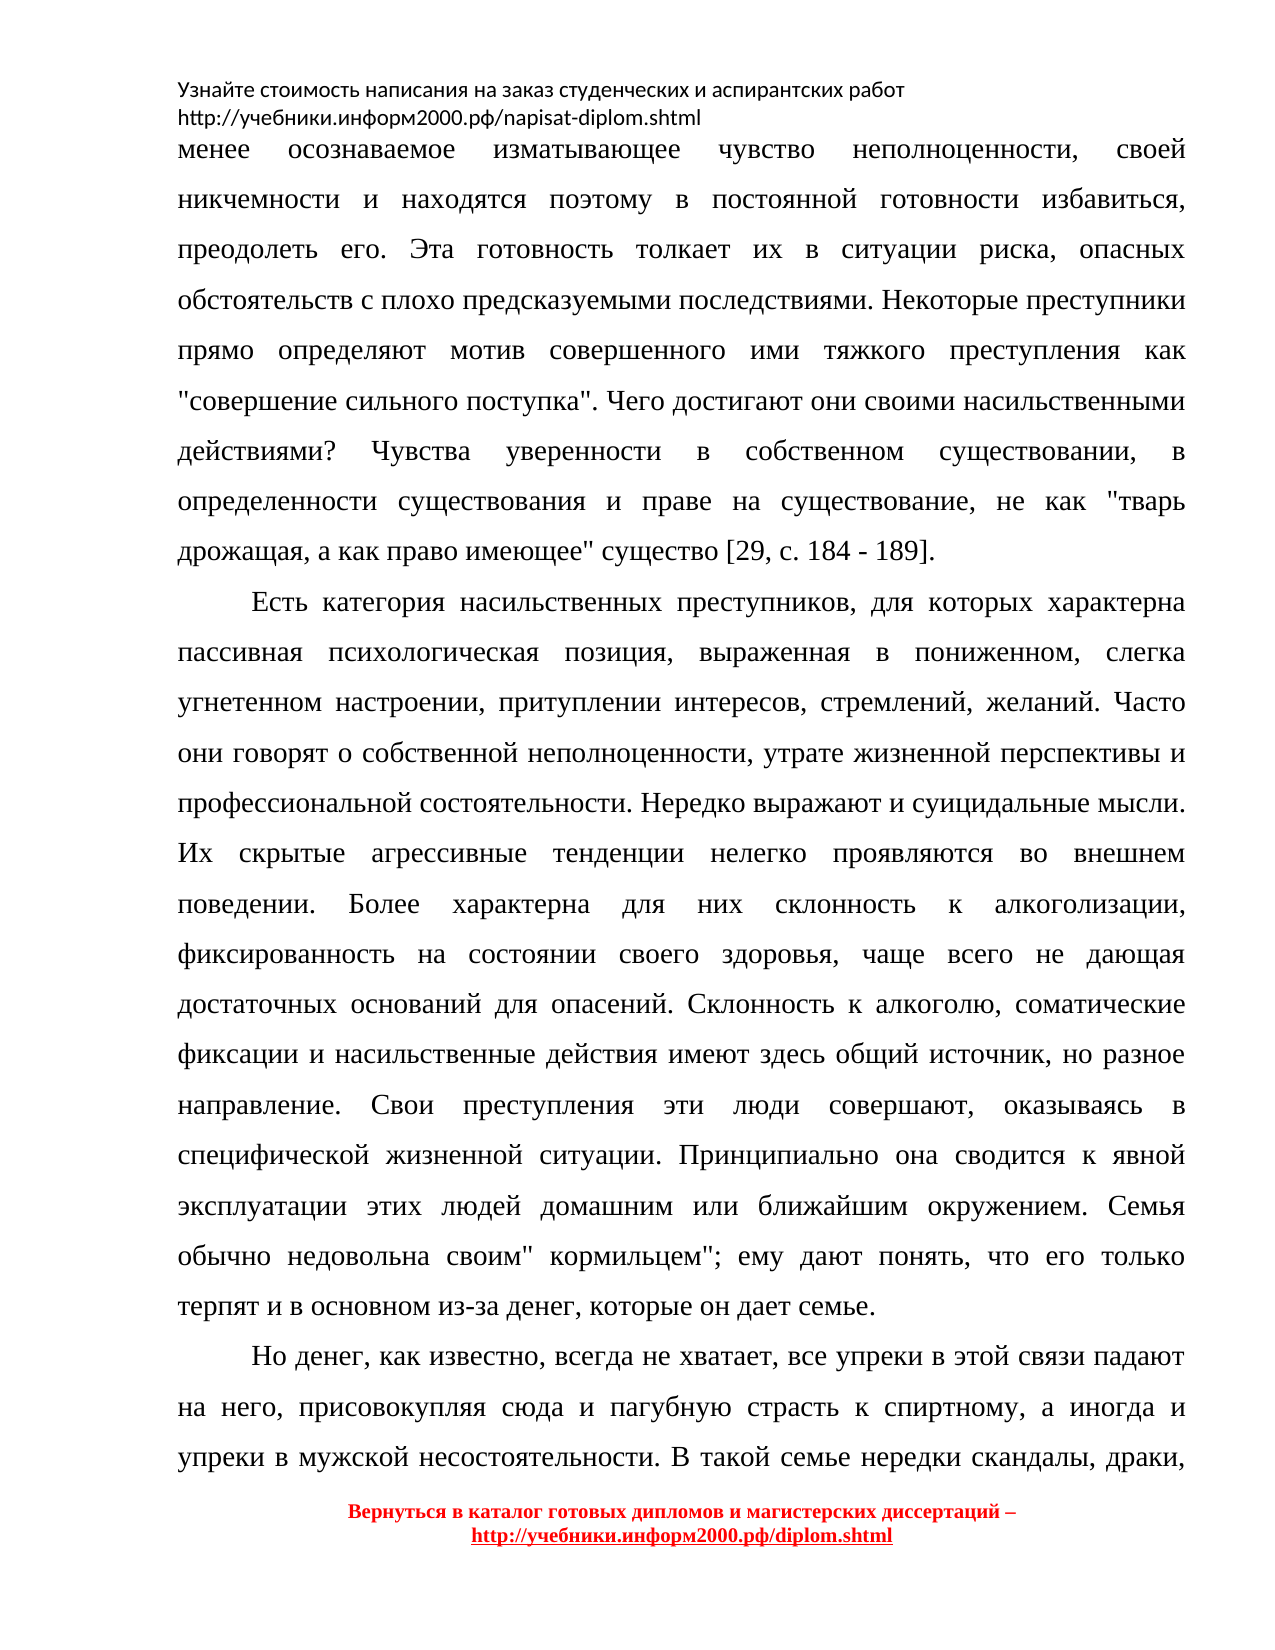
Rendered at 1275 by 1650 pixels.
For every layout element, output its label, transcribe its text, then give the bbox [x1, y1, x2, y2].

text Есть категория насильственных преступников, для которых характерна пассивная психологическая позиция, выраженная в пониженном, слегка угнетенном настроении, притуплении интересов, стремлений, желаний. Часто они говорят о собственной неполноценности, утрате жизненной перспективы и профессиональной состоятельности. Нередко выражают и суицидальные мысли. Их скрытые агрессивные тенденции нелегко проявляются во внешнем поведении. Более характерна для них склонность к алкоголизации, фиксированность на состоянии своего здоровья, чаще всего не дающая достаточных оснований для опасений. Склонность к алкоголю, соматические фиксации и насильственные действия имеют здесь общий источник, но разное направление. Свои преступления эти люди совершают, оказываясь в специфической жизненной ситуации. Принципиально она сводится к явной эксплуатации этих людей домашним или ближайшим окружением. Семья обычно недовольна своим" кормильцем"; ему дают понять, что его только терпят и в основном из-за денег, которые он дает семье. [177, 584, 1186, 1322]
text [177, 131, 1186, 567]
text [177, 1338, 1186, 1473]
